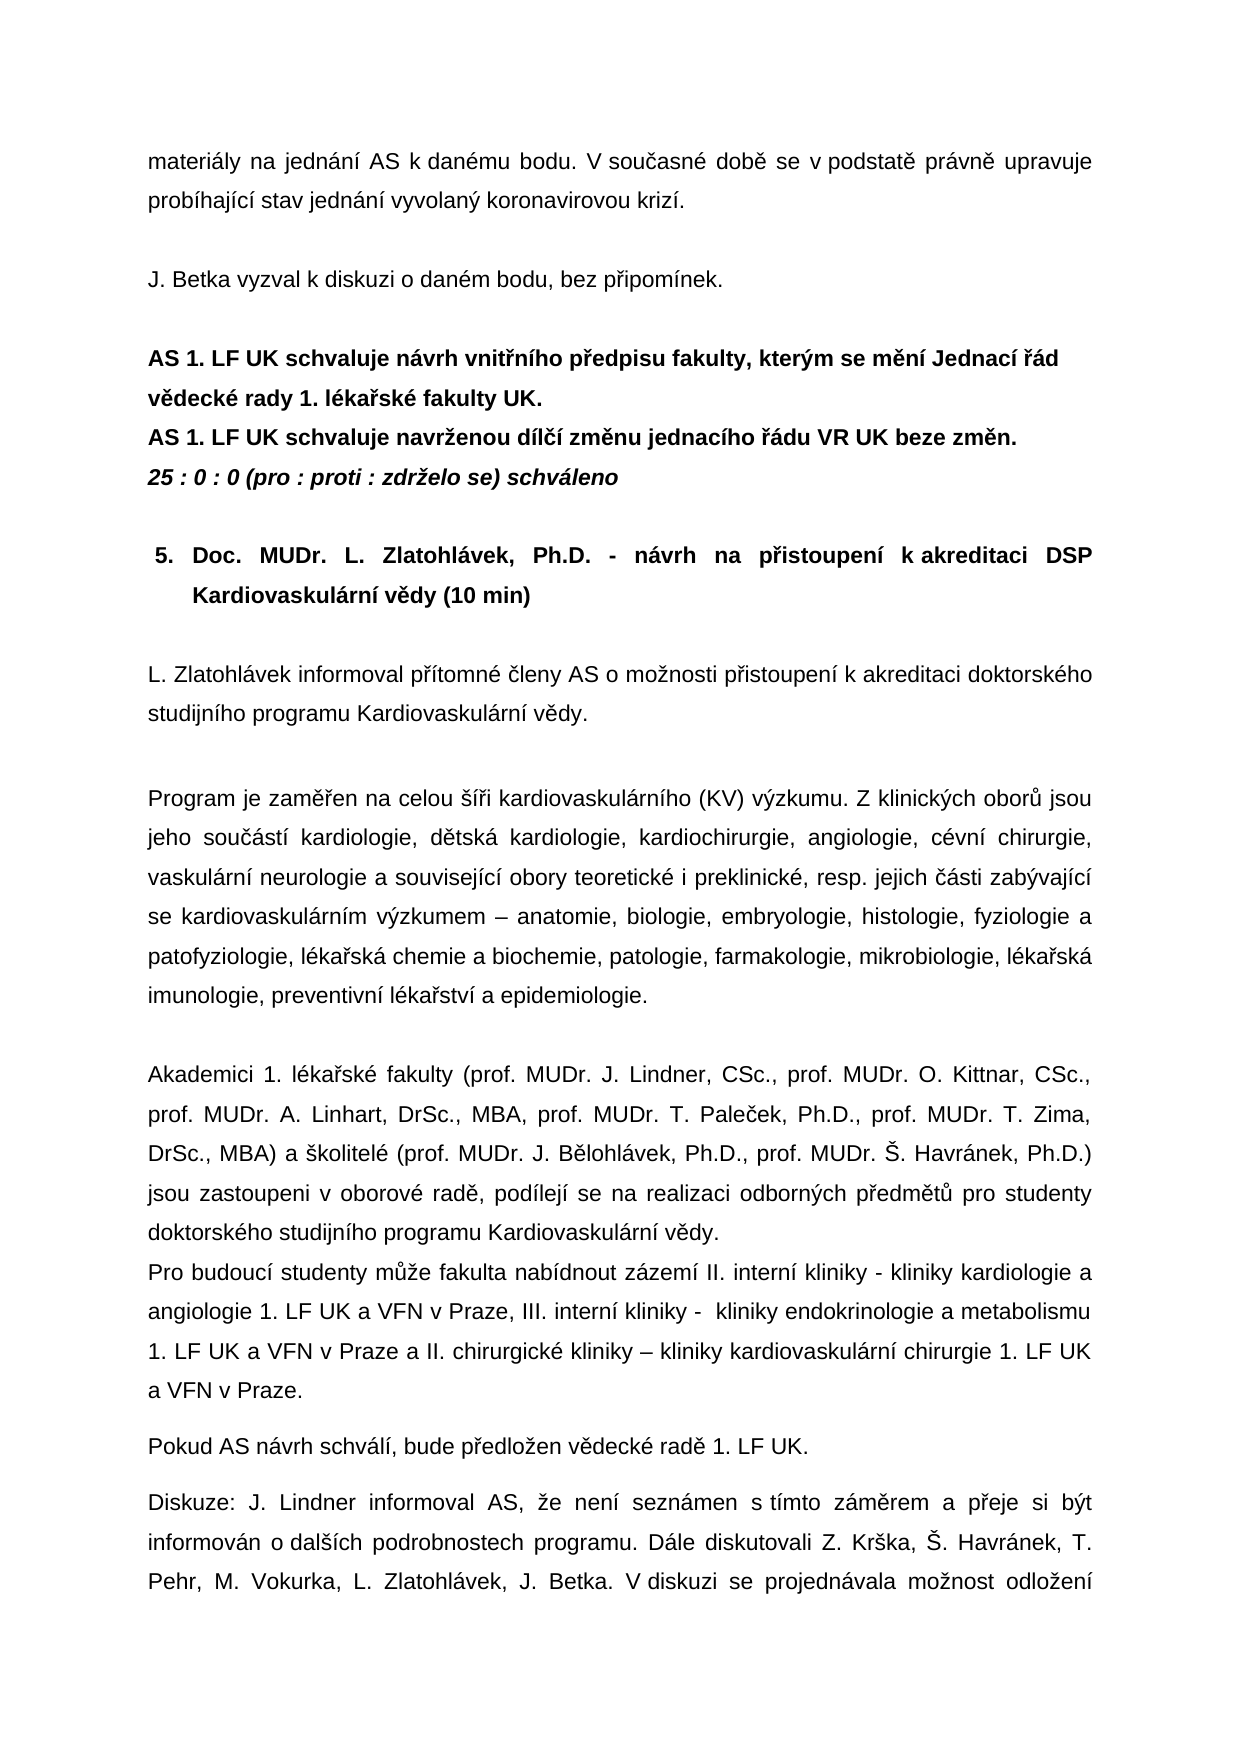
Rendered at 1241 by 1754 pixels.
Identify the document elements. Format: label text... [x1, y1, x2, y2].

list J. Betka vyzval k diskuzi o daném bodu, bez připomínek. [148, 266, 1093, 292]
text Program je zaměřen na celou šíři kardiovaskulárního (KV) výzkumu. Z klinických oborů jsou jeho součástí kardiologie, dětská kardiologie, kardiochirurgie, angiologie, cévní chirurgie, vaskulární neurologie a související obory teoretické i preklinické, resp. jejich části zabývající se kardiovaskulárním výzkumem – anatomie, biologie, embryologie, histologie, fyziologie a patofyziologie, lékařská chemie a biochemie, patologie, farmakologie, mikrobiologie, lékařská imunologie, preventivní lékařství a epidemiologie. [148, 785, 1093, 1009]
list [148, 148, 1093, 213]
list AS 1. LF UK schvaluje navrženou dílčí změnu jednacího řádu VR UK beze změn. 25 : 0 : 0 (pro : proti : zdrželo se) schváleno [148, 424, 1093, 490]
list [148, 1489, 1093, 1595]
text Pokud AS návrh schválí, bude předložen vědecké radě 1. LF UK. [148, 1433, 1093, 1459]
list AS 1. LF UK schvaluje návrh vnitřního předpisu fakulty, kterým se mění Jednací řád vědecké rady 1. lékařské fakulty UK. [148, 306, 1093, 411]
text Pro budoucí studenty může fakulta nabídnout zázemí II. interní kliniky - kliniky kardiologie a angiologie 1. LF UK a VFN v Praze, III. interní kliniky - kliniky endokrinologie a metabolismu 1. LF UK a VFN v Praze a II. chirurgické kliniky – kliniky kardiovaskulární chirurgie 1. LF UK a VFN v Praze. [148, 1259, 1093, 1403]
list Doc. MUDr. L. Zlatohlávek, Ph.D. - návrh na přistoupení k akreditaci DSP Kardiovaskulární vědy (10 min) [154, 542, 1093, 608]
text Akademici 1. lékařské fakulty (prof. MUDr. J. Lindner, CSc., prof. MUDr. O. Kittnar, CSc., prof. MUDr. A. Linhart, DrSc., MBA, prof. MUDr. T. Paleček, Ph.D., prof. MUDr. T. Zima, DrSc., MBA) a školitelé (prof. MUDr. J. Bělohlávek, Ph.D., prof. MUDr. Š. Havránek, Ph.D.) jsou zastoupeni v oborové radě, podílejí se na realizaci odborných předmětů pro studenty doktorského studijního programu Kardiovaskulární vědy. [148, 1061, 1093, 1246]
text L. Zlatohlávek informoval přítomné členy AS o možnosti přistoupení k akreditaci doktorského studijního programu Kardiovaskulární vědy. [148, 661, 1093, 727]
